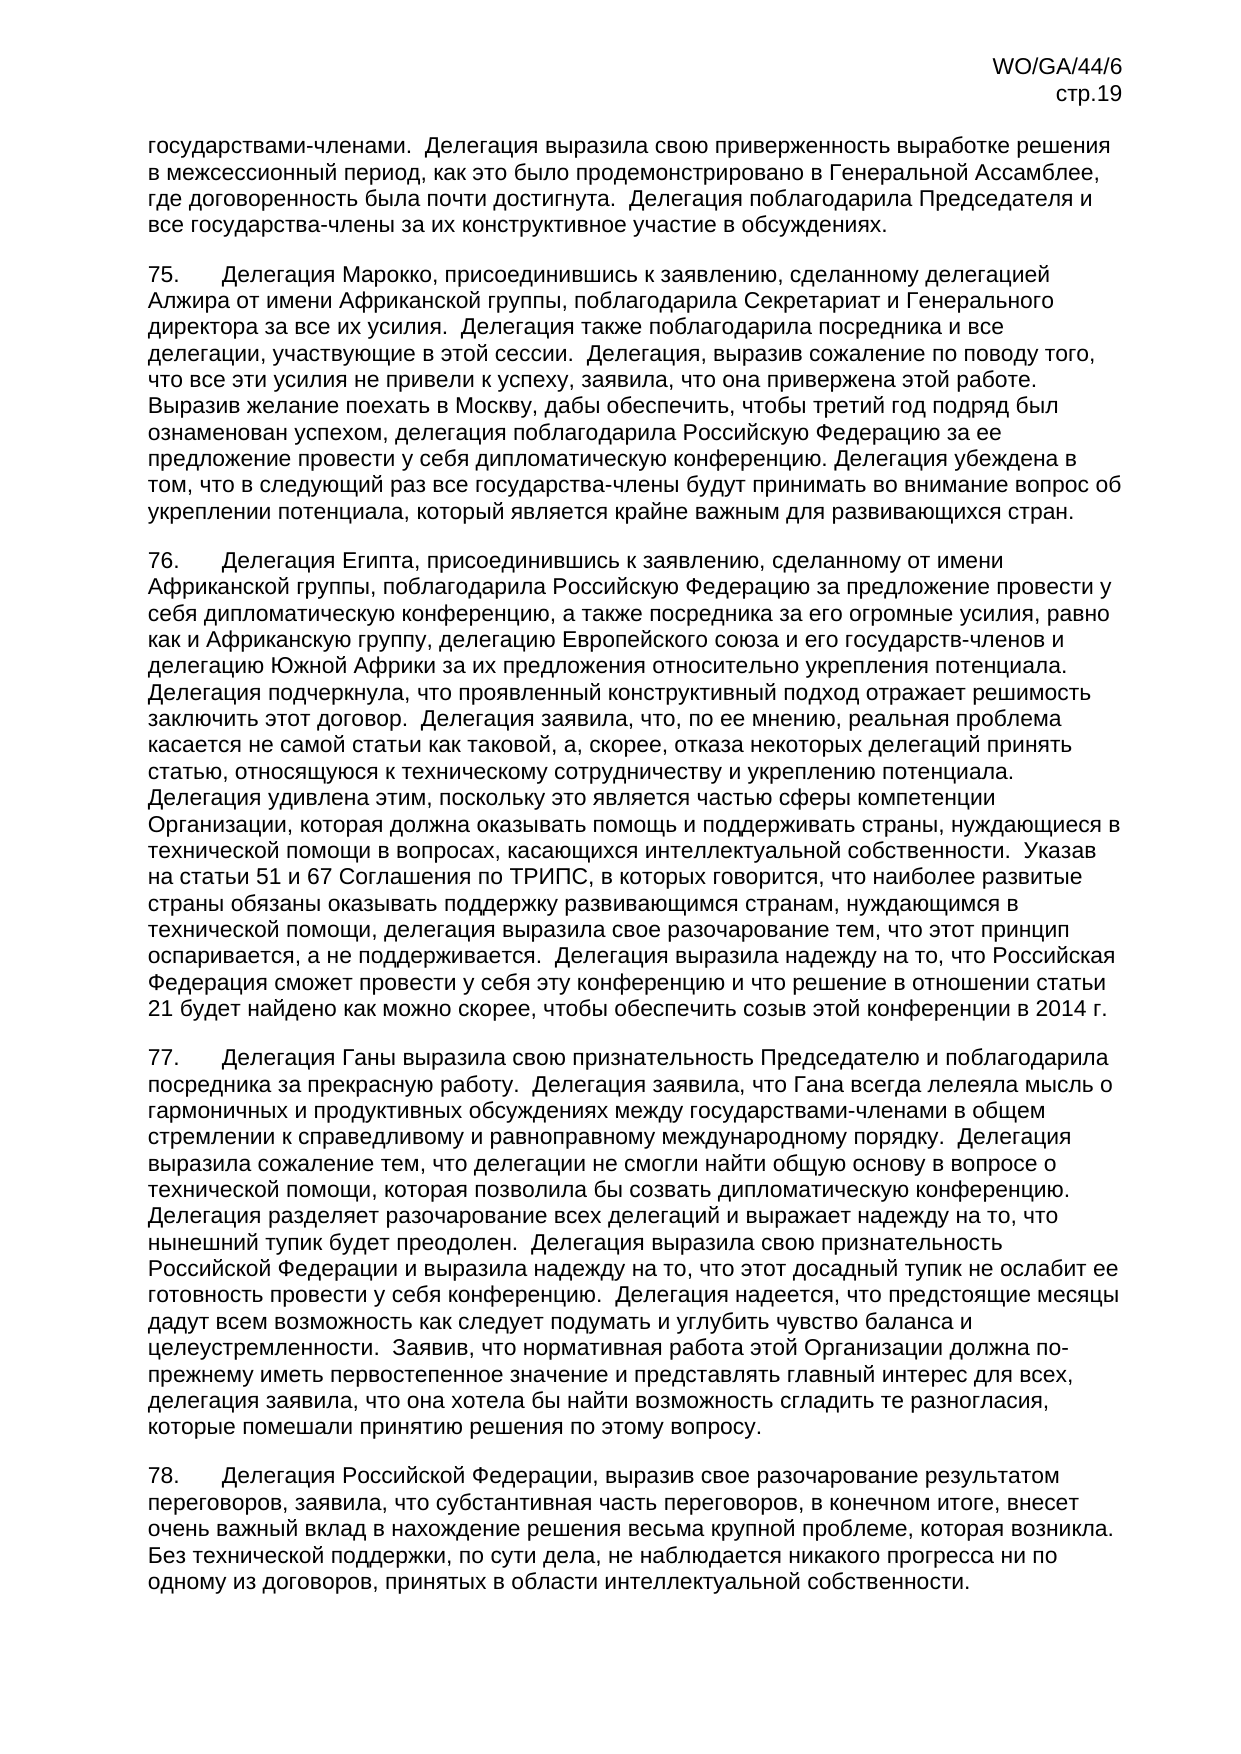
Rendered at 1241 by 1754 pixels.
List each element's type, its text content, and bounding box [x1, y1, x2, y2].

text Делегация Ганы выразила свою признательность Председателю и поблагодарила посредника за прекрасную работу. Делегация заявила, что Гана всегда лелеяла мысль о гармоничных и продуктивных обсуждениях между государствами-членами в общем стремлении к справедливому и равноправному международному порядку. Делегация выразила сожаление тем, что делегации не смогли найти общую основу в вопросе о технической помощи, которая позволила бы созвать дипломатическую конференцию. Делегация разделяет разочарование всех делегаций и выражает надежду на то, что нынешний тупик будет преодолен. Делегация выразила свою признательность Российской Федерации и выразила надежду на то, что этот досадный тупик не ослабит ее готовность провести у себя конференцию. Делегация надеется, что предстоящие месяцы дадут всем возможность как следует подумать и углубить чувство баланса и целеустремленности. Заявив, что нормативная работа этой Организации должна по-прежнему иметь первостепенное значение и представлять главный интерес для всех, делегация заявила, что она хотела бы найти возможность сгладить те разногласия, которые помешали принятию решения по этому вопросу. [148, 1044, 1122, 1439]
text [148, 1462, 1122, 1594]
text Делегация Марокко, присоединившись к заявлению, сделанному делегацией Алжира от имени Африканской группы, поблагодарила Секретариат и Генерального директора за все их усилия. Делегация также поблагодарила посредника и все делегации, участвующие в этой сессии. Делегация, выразив сожаление по поводу того, что все эти усилия не привели к успеху, заявила, что она привержена этой работе. Выразив желание поехать в Москву, дабы обеспечить, чтобы третий год подряд был ознаменован успехом, делегация поблагодарила Российскую Федерацию за ее предложение провести у себя дипломатическую конференцию. Делегация убеждена в том, что в следующий раз все государства-члены будут принимать во внимание вопрос об укреплении потенциала, который является крайне важным для развивающихся стран. [148, 261, 1122, 524]
text Делегация Египта, присоединившись к заявлению, сделанному от имени Африканской группы, поблагодарила Российскую Федерацию за предложение провести у себя дипломатическую конференцию, а также посредника за его огромные усилия, равно как и Африканскую группу, делегацию Европейского союза и его государств-членов и делегацию Южной Африки за их предложения относительно укрепления потенциала. Делегация подчеркнула, что проявленный конструктивный подход отражает решимость заключить этот договор. Делегация заявила, что, по ее мнению, реальная проблема касается не самой статьи как таковой, а, скорее, отказа некоторых делегаций принять статью, относящуюся к техническому сотрудничеству и укреплению потенциала. Делегация удивлена этим, поскольку это является частью сферы компетенции Организации, которая должна оказывать помощь и поддерживать страны, нуждающиеся в технической помощи в вопросах, касающихся интеллектуальной собственности. Указав на статьи 51 и 67 Соглашения по ТРИПС, в которых говорится, что наиболее развитые страны обязаны оказывать поддержку развивающимся странам, нуждающимся в технической помощи, делегация выразила свое разочарование тем, что этот принцип оспаривается, а не поддерживается. Делегация выразила надежду на то, что Российская Федерация сможет провести у себя эту конференцию и что решение в отношении статьи 21 будет найдено как можно скорее, чтобы обеспечить созыв этой конференции в 2014 г. [148, 547, 1122, 1021]
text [148, 132, 1122, 238]
